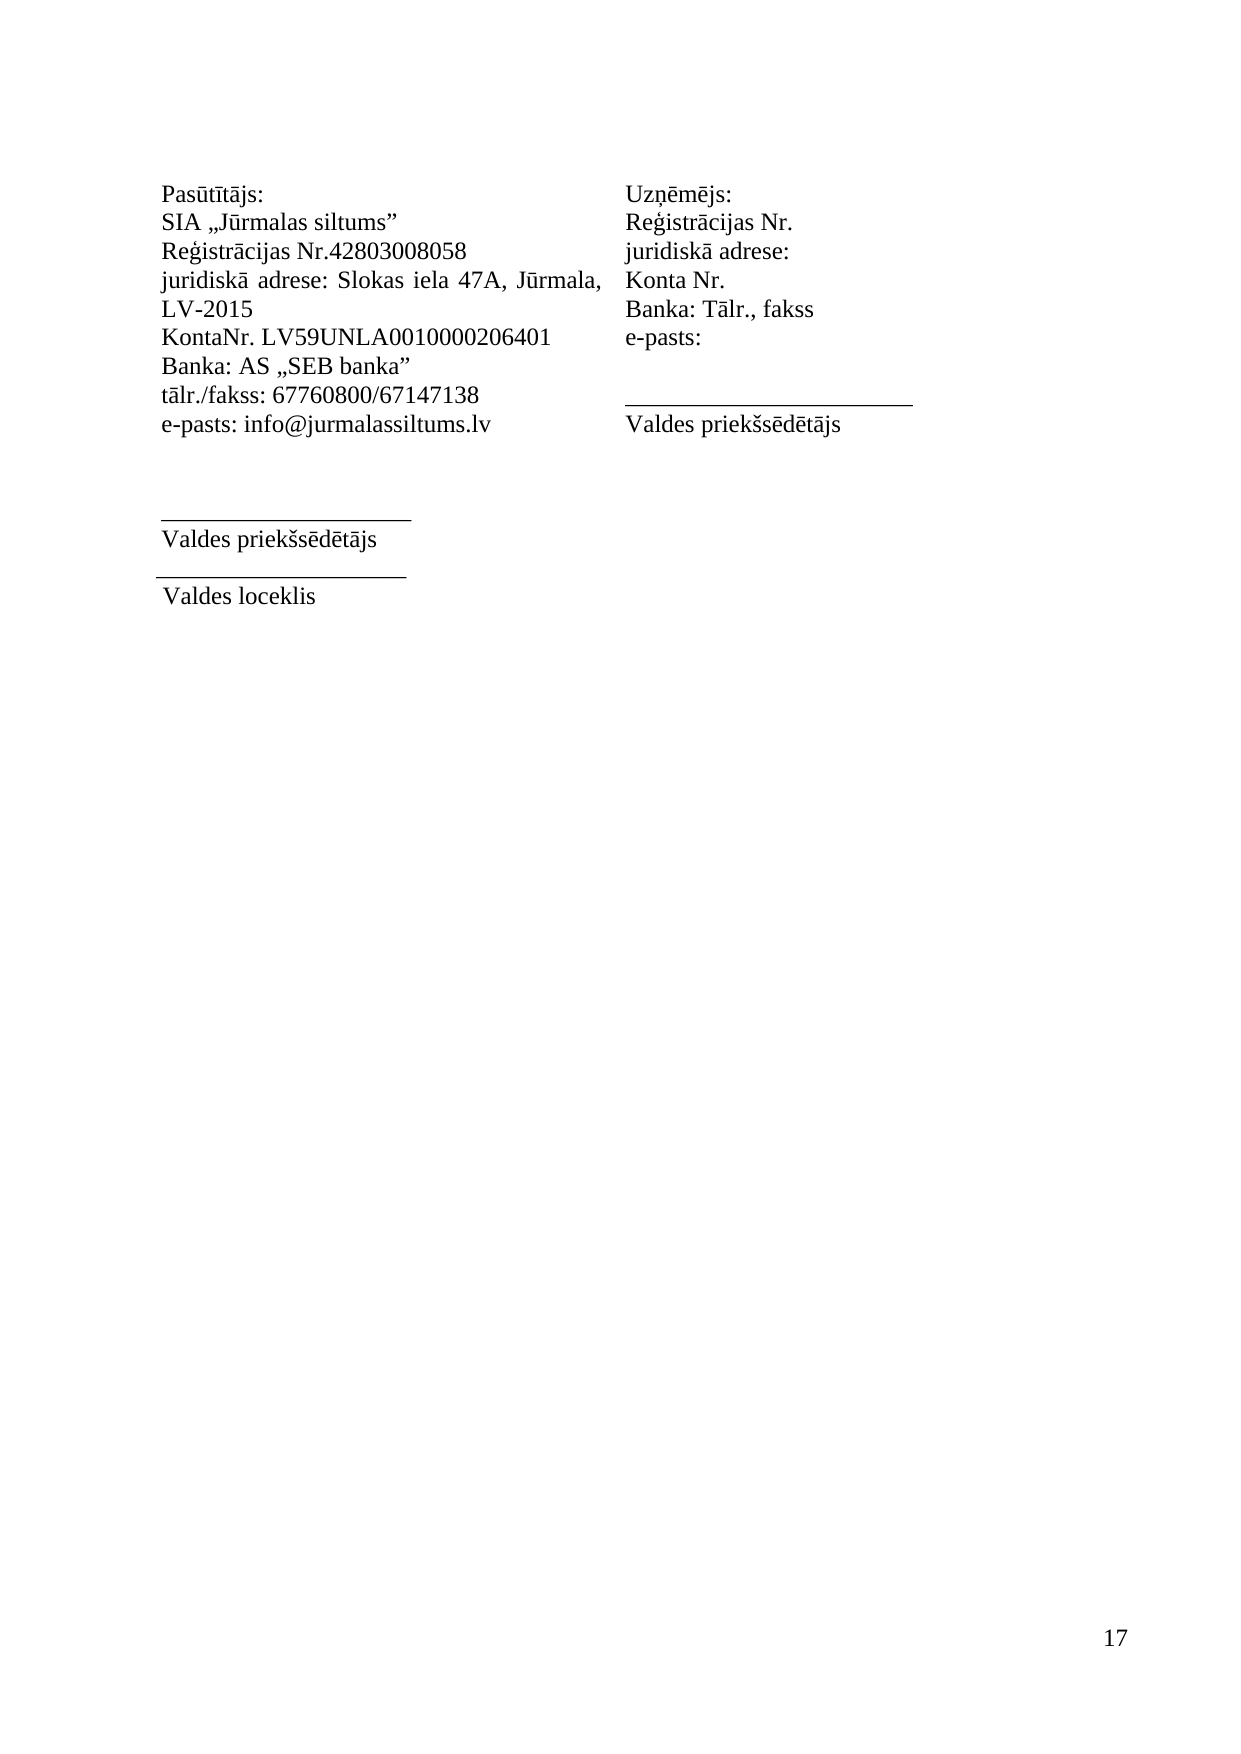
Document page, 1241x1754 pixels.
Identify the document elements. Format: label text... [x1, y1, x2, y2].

table_header Uzņēmējs: Reģistrācijas Nr. juridiskā adrese: Konta Nr. Banka: Tālr., fakss e-pasts: _______________________ Valdes priekšsēdētājs [614, 179, 1078, 552]
text ____________________ [112, 552, 1128, 581]
text Valdes loceklis [112, 581, 1128, 610]
table_header Pasūtītājs: SIA „Jūrmalas siltums” Reģistrācijas Nr.42803008058 juridiskā adrese: Slokas iela 47A, Jūrmala, LV-2015 KontaNr. LV59UNLA0010000206401 Banka: AS „SEB banka” tālr./fakss: 67760800/67147138 e-pasts: info@jurmalassiltums.lv ____________________ Valdes priekšsēdētājs [150, 179, 614, 552]
